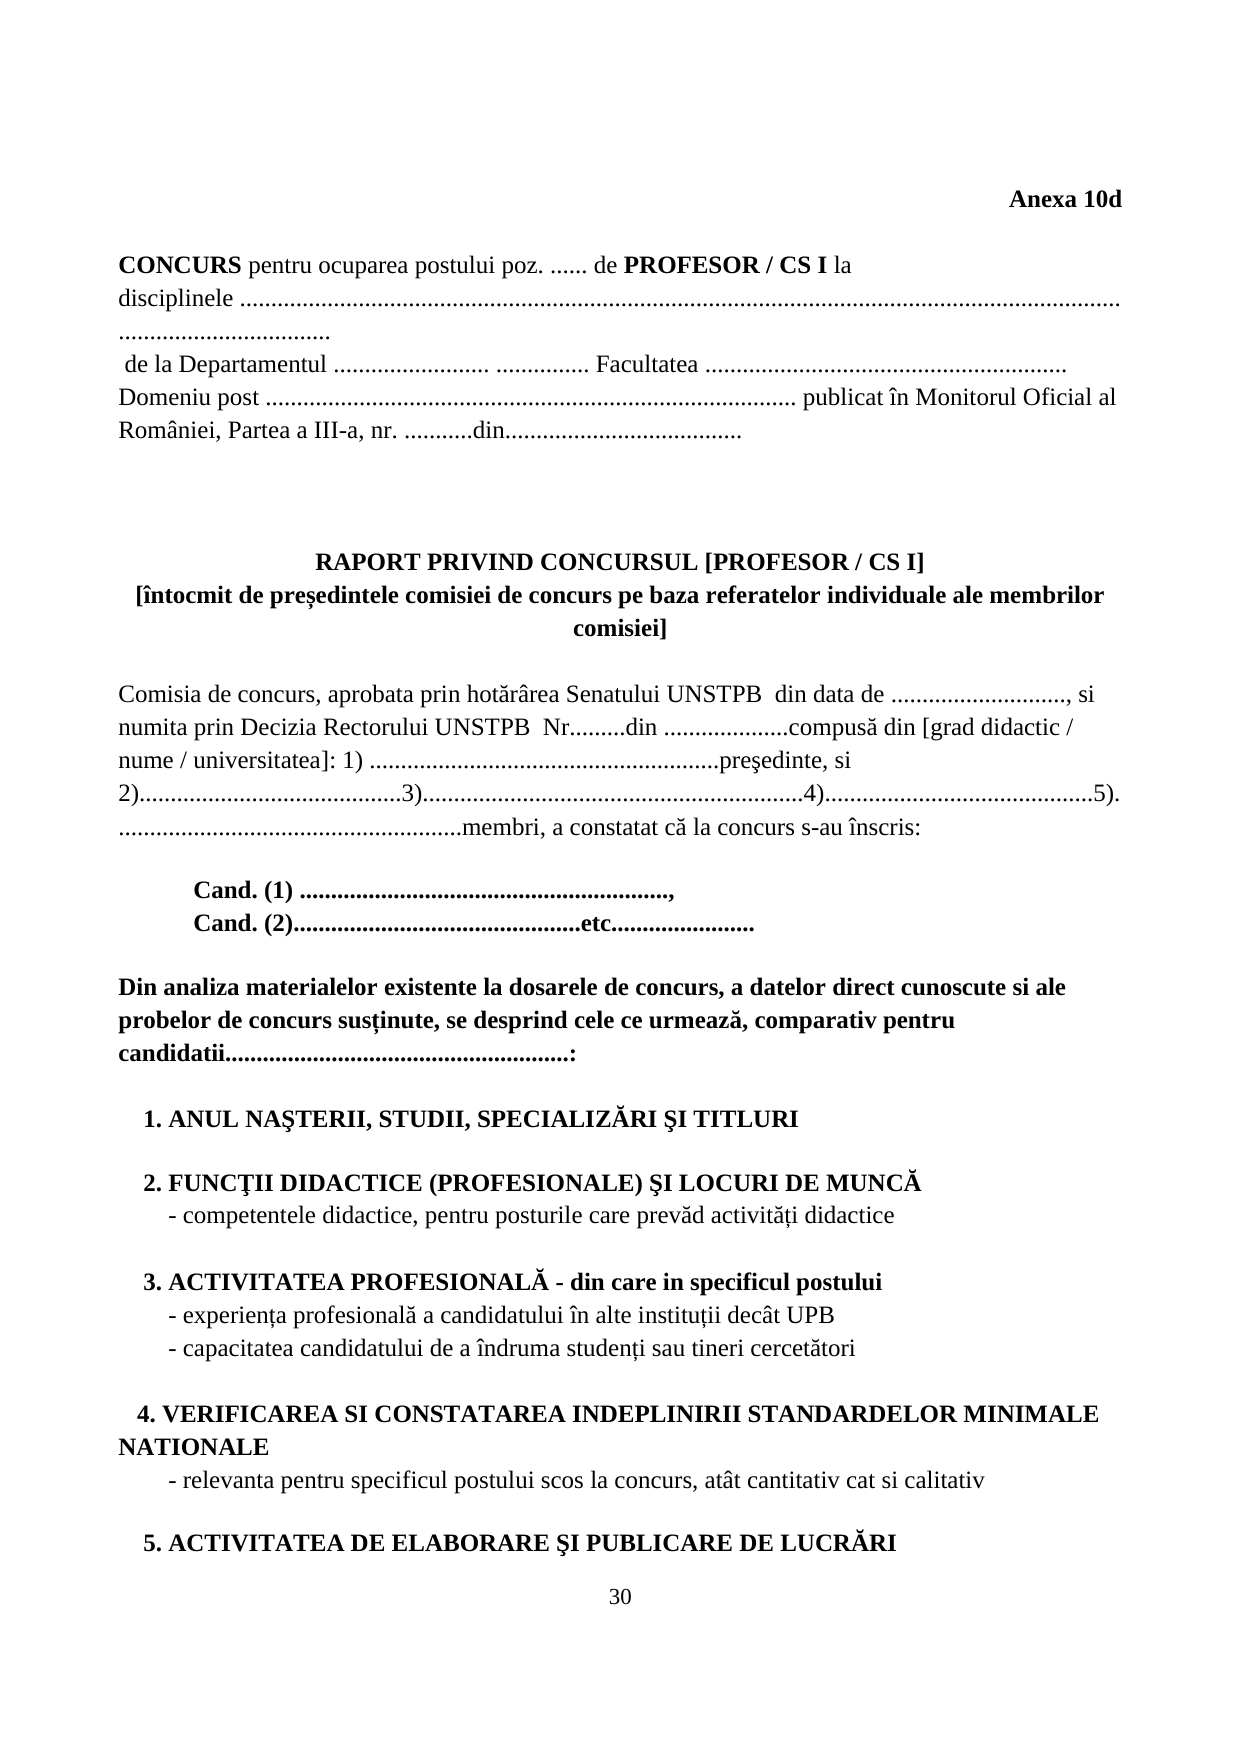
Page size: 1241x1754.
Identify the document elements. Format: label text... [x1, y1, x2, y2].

text Cand. (2)..............................................etc....................... [118, 908, 1122, 937]
text 1. ANUL NAŞTERII, STUDII, SPECIALIZĂRI ŞI TITLURI [118, 1104, 1122, 1133]
text Cand. (1) ..........................................................., [118, 875, 1122, 904]
text comisia de concurs, aprobata prin hotărârea Senatului UNSTPB din data de ............................, si numita prin Decizia Rectorului UNSTPB Nr.........din ....................compusă din [grad didactic / nume / universitatea]: 1) ........................................................preşedinte, si 2)..........................................3).............................................................4)...........................................5)........................................................membri, a constatat că la concurs s-au înscris: [118, 679, 1122, 840]
text RAPORT PRIVIND CONCURSUL [PROFESOR / CS I] [118, 547, 1122, 576]
text 5. ACTIVITATEA DE ELABORARE ŞI PUBLICARE DE LUCRĂRI [118, 1528, 1122, 1557]
text 3. ACTIVITATEA PROFESIONALĂ - din care in specificul postului [118, 1267, 1122, 1295]
text Anexa 10d [118, 184, 1122, 213]
text de la Departamentul ......................... ............... Facultatea .......................................................... Domeniu post ..................................................................................... publicat în Monitorul Oficial al României, Partea a III-a, nr. ...........din...................................... [118, 349, 1122, 444]
text - competentele didactice, pentru posturile care prevăd activități didactice [118, 1201, 1122, 1229]
text CONCURS pentru ocuparea postului poz. ...... de PROFESOR / CS I la disciplinele ............................................................................................................................................................................... [118, 250, 1122, 345]
text 2. FUNCŢII DIDACTICE (PROFESIONALE) ŞI LOCURI DE MUNCĂ [118, 1168, 1122, 1196]
text - relevanta pentru specificul postului scos la concurs, atât cantitativ cat si calitativ [118, 1465, 1122, 1493]
text - experiența profesională a candidatului în alte instituții decât UPB [118, 1300, 1122, 1328]
text - capacitatea candidatului de a îndruma studenți sau tineri cercetători [118, 1333, 1122, 1361]
text [întocmit de președintele comisiei de concurs pe baza referatelor individuale ale membrilor comisiei] [118, 580, 1122, 642]
text Din analiza materialelor existente la dosarele de concurs, a datelor direct cunoscute si ale probelor de concurs susținute, se desprind cele ce urmează, comparativ pentru candidatii.......................................................: [118, 972, 1122, 1067]
text 4. VERIFICAREA SI CONSTATAREA INDEPLINIRII STANDARDELOR MINIMALE NATIONALE [118, 1399, 1122, 1461]
